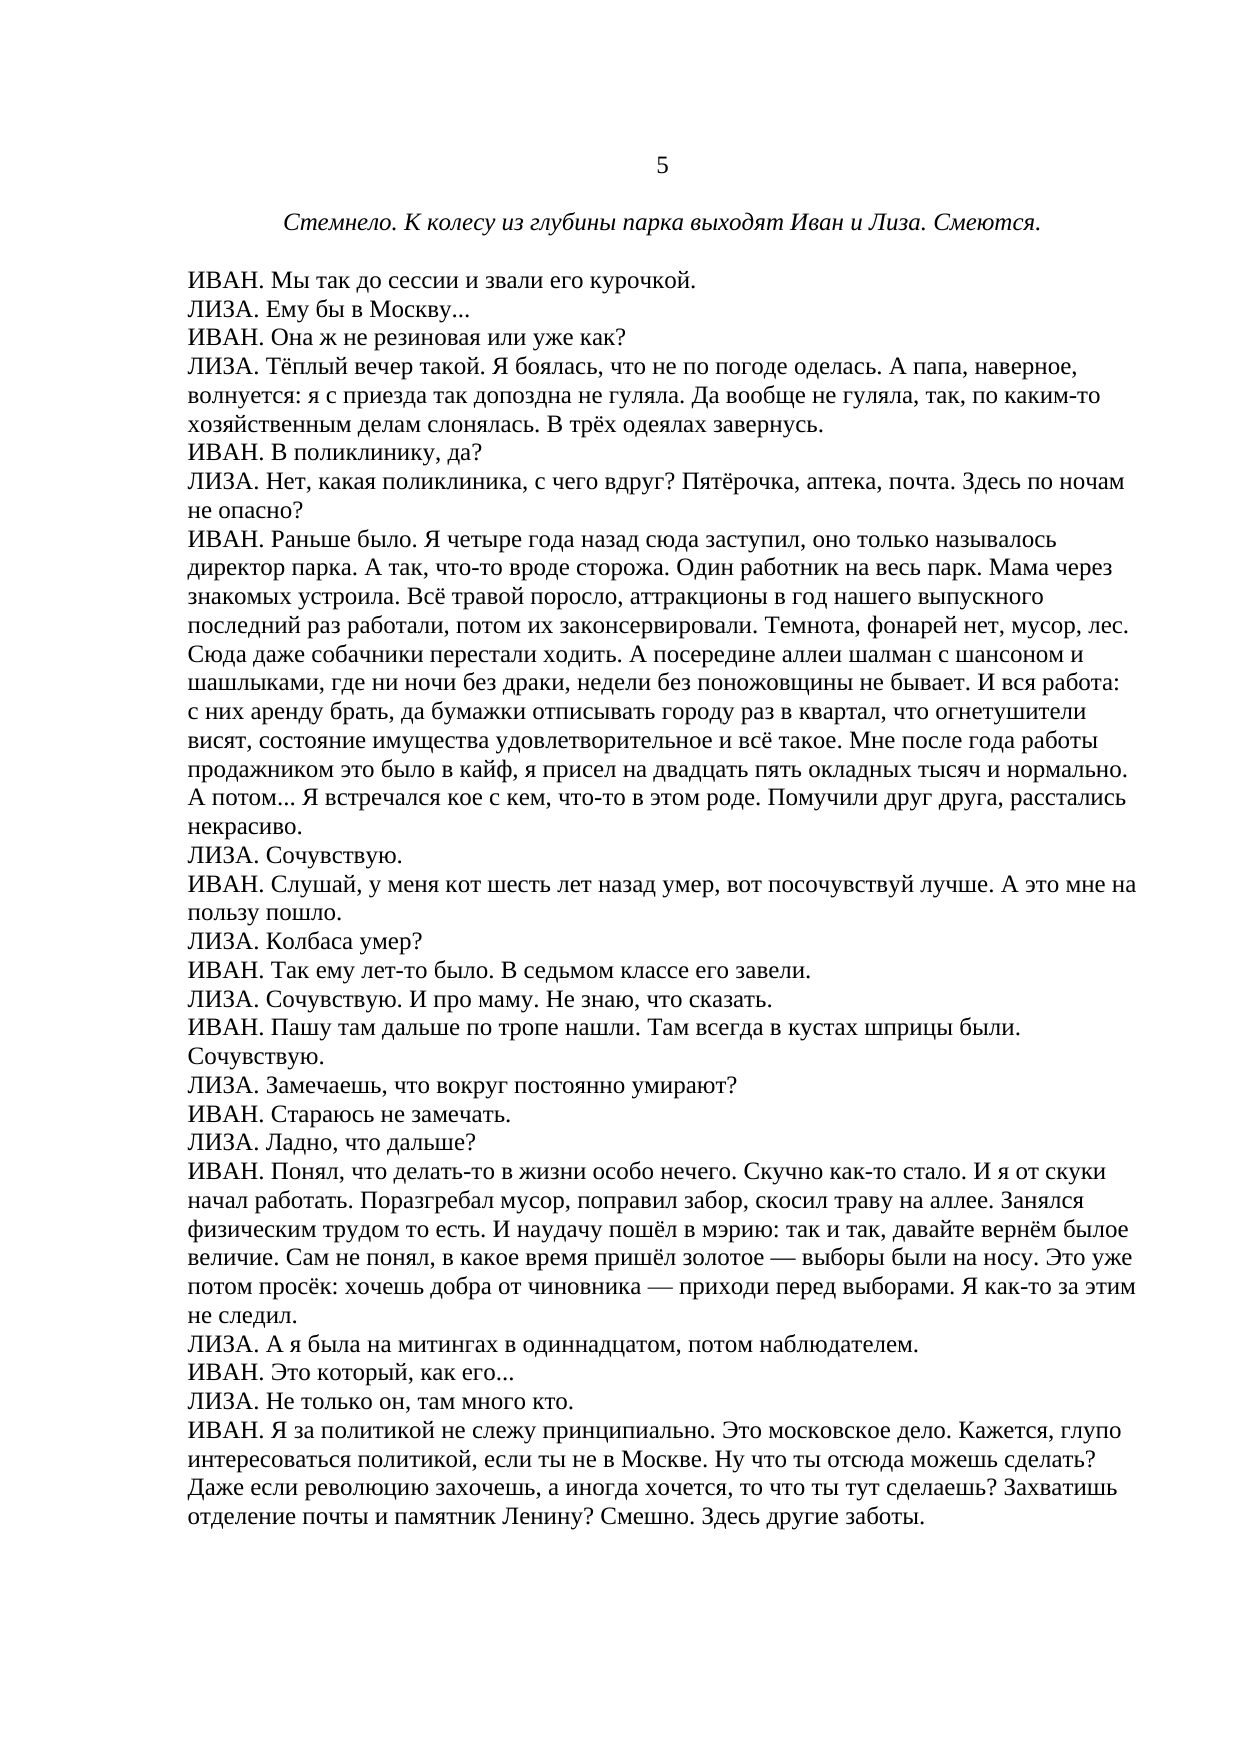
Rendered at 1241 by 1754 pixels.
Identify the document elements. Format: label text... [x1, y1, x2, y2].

text ЛИЗА. Нет, какая поликлиника, с чего вдруг? Пятёрочка, аптека, почта. Здесь по ночам не опасно? [187, 466, 1137, 524]
text ИВАН. Так ему лет-то было. В седьмом классе его завели. [187, 955, 1137, 984]
text ЛИЗА. Ладно, что дальше? [187, 1127, 1137, 1156]
text ЛИЗА. Замечаешь, что вокруг постоянно умирают? [187, 1070, 1137, 1099]
text ИВАН. Мы так до сессии и звали его курочкой. [187, 265, 1137, 294]
text ЛИЗА. Не только он, там много кто. [187, 1386, 1137, 1415]
text ИВАН. Стараюсь не замечать. [187, 1099, 1137, 1127]
text ИВАН. Понял, что делать-то в жизни особо нечего. Скучно как-то стало. И я от скуки начал работать. Поразгребал мусор, поправил забор, скосил траву на аллее. Занялся физическим трудом то есть. И наудачу пошёл в мэрию: так и так, давайте вернём былое величие. Сам не понял, в какое время пришёл золотое — выборы были на носу. Это уже потом просёк: хочешь добра от чиновника — приходи перед выборами. Я как-то за этим не следил. [187, 1156, 1137, 1329]
text 5 [187, 150, 1137, 179]
text ИВАН. Она ж не резиновая или уже как? [187, 322, 1137, 351]
text ЛИЗА. Ему бы в Москву... [187, 294, 1137, 322]
text ИВАН. Слушай, у меня кот шесть лет назад умер, вот посочувствуй лучше. А это мне на пользу пошло. [187, 869, 1137, 926]
text ИВАН. Пашу там дальше по тропе нашли. Там всегда в кустах шприцы были. Сочувствую. [187, 1012, 1137, 1070]
text ИВАН. Это который, как его... [187, 1357, 1137, 1386]
text ИВАН. Я за политикой не слежу принципиально. Это московское дело. Кажется, глупо интересоваться политикой, если ты не в Москве. Ну что ты отсюда можешь сделать? Даже если революцию захочешь, а иногда хочется, то что ты тут сделаешь? Захватишь отделение почты и памятник Ленину? Смешно. Здесь другие заботы. [187, 1415, 1137, 1530]
text ЛИЗА. Колбаса умер? [187, 926, 1137, 955]
text ИВАН. В поликлинику, да? [187, 437, 1137, 466]
text Стемнело. К колесу из глубины парка выходят Иван и Лиза. Смеются. [187, 207, 1137, 236]
text ЛИЗА. Сочувствую. [187, 840, 1137, 869]
text ЛИЗА. Тёплый вечер такой. Я боялась, что не по погоде оделась. А папа, наверное, волнуется: я с приезда так допоздна не гуляла. Да вообще не гуляла, так, по каким-то хозяйственным делам слонялась. В трёх одеялах завернусь. [187, 351, 1137, 437]
text ИВАН. Раньше было. Я четыре года назад сюда заступил, оно только называлось директор парка. А так, что-то вроде сторожа. Один работник на весь парк. Мама через знакомых устроила. Всё травой поросло, аттракционы в год нашего выпускного последний раз работали, потом их законсервировали. Темнота, фонарей нет, мусор, лес. Сюда даже собачники перестали ходить. А посередине аллеи шалман с шансоном и шашлыками, где ни ночи без драки, недели без поножовщины не бывает. И вся работа: с них аренду брать, да бумажки отписывать городу раз в квартал, что огнетушители висят, состояние имущества удовлетворительное и всё такое. Мне после года работы продажником это было в кайф, я присел на двадцать пять окладных тысяч и нормально. А потом... Я встречался кое с кем, что-то в этом роде. Помучили друг друга, расстались некрасиво. [187, 524, 1137, 840]
text ЛИЗА. А я была на митингах в одиннадцатом, потом наблюдателем. [187, 1329, 1137, 1357]
text ЛИЗА. Сочувствую. И про маму. Не знаю, что сказать. [187, 984, 1137, 1012]
